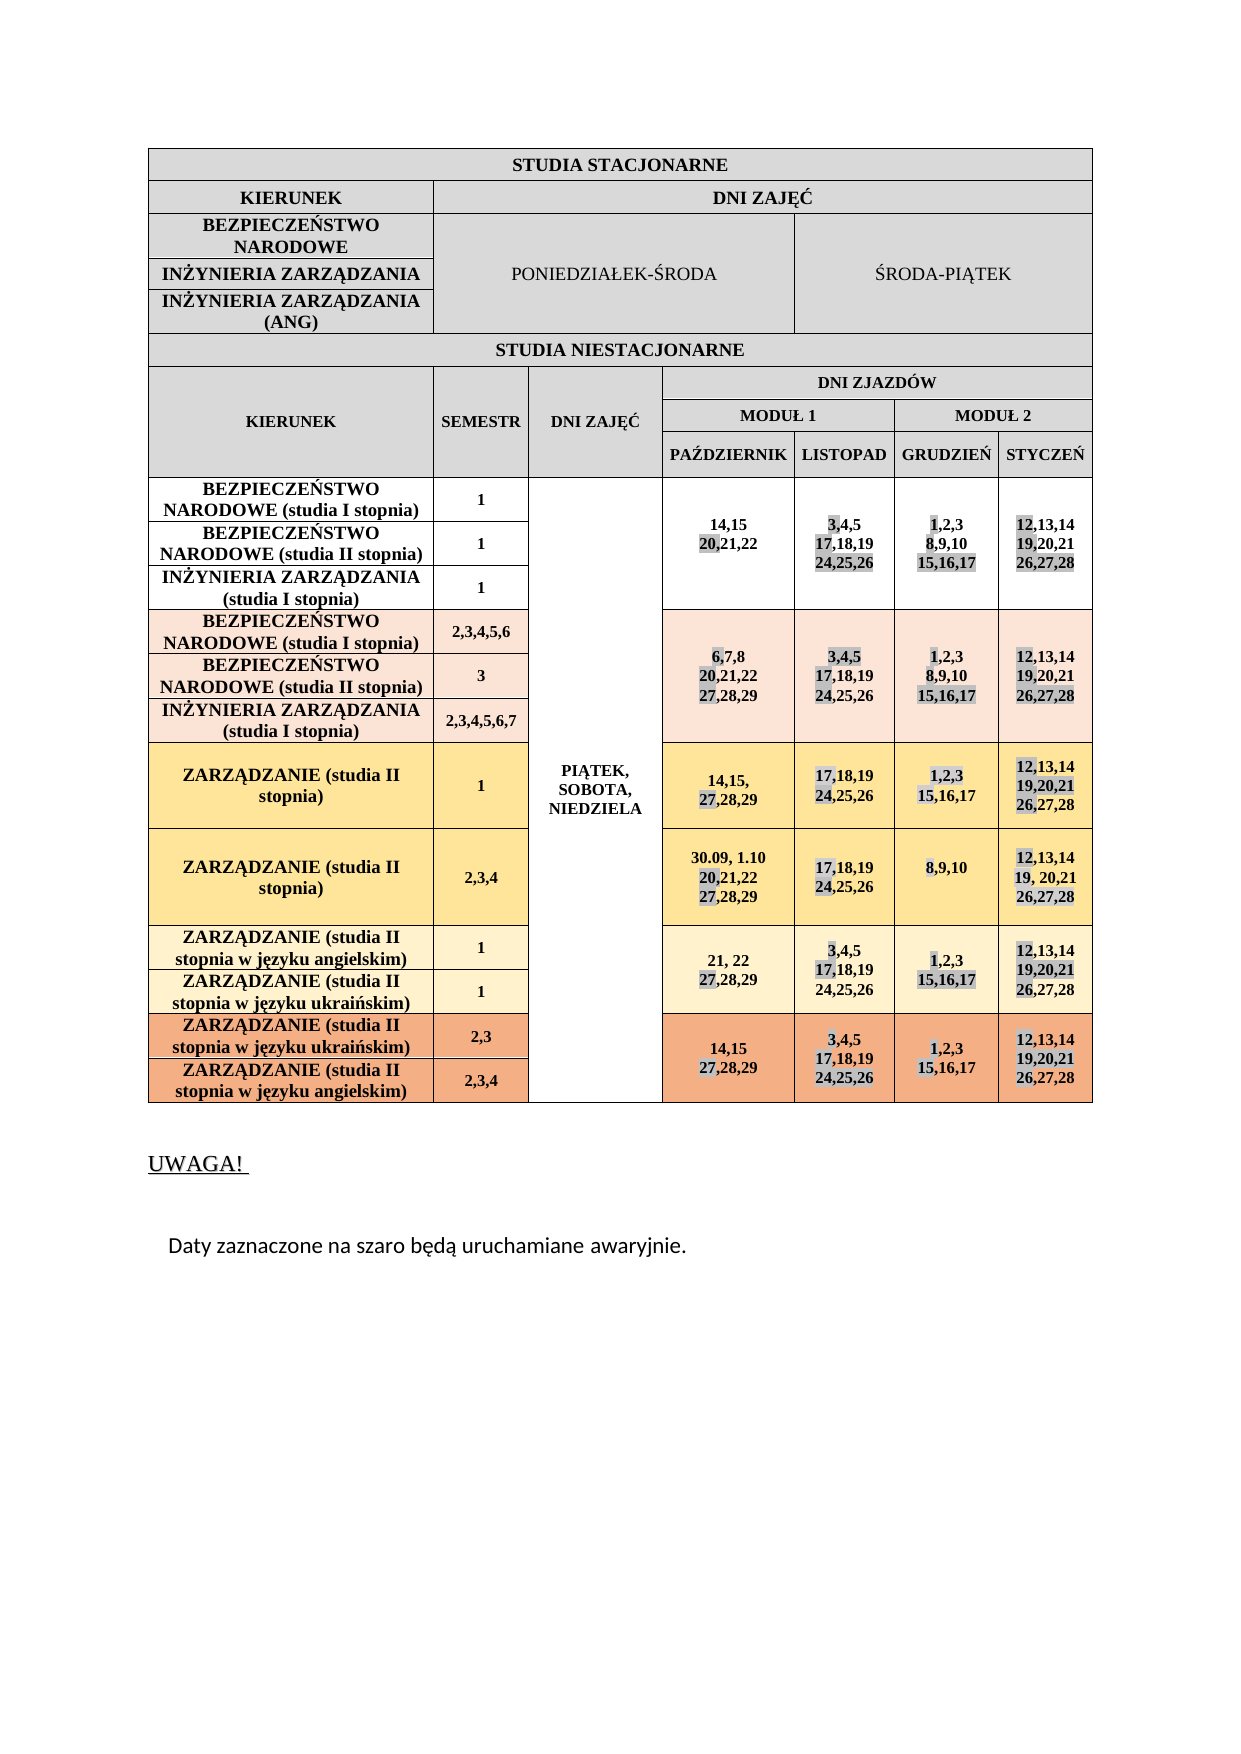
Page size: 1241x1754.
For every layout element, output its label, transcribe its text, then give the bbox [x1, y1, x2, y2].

table_cell 3,4,5 17,18,19 24,25,26 [795, 926, 894, 1013]
table_cell 2,3,4 [434, 1059, 528, 1102]
table_cell 1,2,3 15,16,17 [895, 1014, 998, 1102]
table_cell 12,13,14 19,20,21 26,27,28 [999, 478, 1092, 609]
table_cell ZARZĄDZANIE (studia II stopnia w języku angielskim) [149, 926, 433, 969]
table_cell 3 [434, 654, 528, 697]
table_cell ZARZĄDZANIE (studia II stopnia w języku ukraińskim) [149, 970, 433, 1013]
table_cell 2,3,4,5,6,7 [434, 699, 528, 742]
table_cell KIERUNEK [149, 367, 433, 477]
table_cell STUDIA NIESTACJONARNE [149, 334, 1092, 366]
table_cell 1 [434, 478, 528, 521]
table_cell INŻYNIERIA ZARZĄDZANIA (studia I stopnia) [149, 566, 433, 609]
table_cell BEZPIECZEŃSTWO NARODOWE (studia I stopnia) [149, 610, 433, 653]
table_cell MODUŁ 1 [663, 400, 894, 431]
table_cell BEZPIECZEŃSTWO NARODOWE [149, 214, 433, 257]
table_cell BEZPIECZEŃSTWO NARODOWE (studia II stopnia) [149, 522, 433, 565]
table_cell 1,2,3 8,9,10 15,16,17 [895, 478, 998, 609]
table_header STUDIA STACJONARNE [149, 149, 1092, 180]
table_cell ZARZĄDZANIE (studia II stopnia w języku ukraińskim) [149, 1014, 433, 1057]
table_cell ŚRODA-PIĄTEK [795, 214, 1092, 333]
table_cell DNI ZAJĘĆ [529, 367, 662, 477]
table_cell 14,15 20,21,22 [663, 478, 794, 609]
table_cell 12,13,14 19,20,21 26,27,28 [999, 926, 1092, 1013]
table_cell 1,2,3 15,16,17 [895, 743, 998, 828]
table_cell 1 [434, 743, 528, 828]
table_cell BEZPIECZEŃSTWO NARODOWE (studia I stopnia) [149, 478, 433, 521]
table_cell INŻYNIERIA ZARZĄDZANIA [149, 259, 433, 289]
table_cell BEZPIECZEŃSTWO NARODOWE (studia II stopnia) [149, 654, 433, 697]
table_cell PIĄTEK, SOBOTA, NIEDZIELA [529, 478, 662, 1102]
table_cell 21, 22 27,28,29 [663, 926, 794, 1013]
table_cell 17,18,19 24,25,26 [795, 829, 894, 925]
table_cell 12,13,14 19, 20,21 26,27,28 [999, 829, 1092, 925]
table_cell SEMESTR [434, 367, 528, 477]
subtitle UWAGA! [148, 1149, 1093, 1176]
table_cell 30.09, 1.10 20,21,22 27,28,29 [663, 829, 794, 925]
table_cell LISTOPAD [795, 432, 894, 477]
table_cell INŻYNIERIA ZARZĄDZANIA (studia I stopnia) [149, 699, 433, 742]
text Daty zaznaczone na szaro będą uruchamiane awaryjnie. [148, 1231, 1093, 1259]
table_cell PAŹDZIERNIK [663, 432, 794, 477]
table_cell 1 [434, 970, 528, 1013]
table_cell 12,13,14 19,20,21 26,27,28 [999, 610, 1092, 742]
table_cell 14,15, 27,28,29 [663, 743, 794, 828]
table_cell 2,3,4 [434, 829, 528, 925]
table_cell ZARZĄDZANIE (studia II stopnia w języku angielskim) [149, 1059, 433, 1102]
table_cell 1 [434, 926, 528, 969]
table_cell 3,4,5 17,18,19 24,25,26 [795, 478, 894, 609]
table_cell 1 [434, 566, 528, 609]
table_cell DNI ZAJĘĆ [434, 181, 1092, 213]
table_cell 14,15 27,28,29 [663, 1014, 794, 1102]
table_cell KIERUNEK [149, 181, 433, 213]
table_cell 1,2,3 8,9,10 15,16,17 [895, 610, 998, 742]
table_cell 8,9,10 [895, 829, 998, 925]
table_cell STYCZEŃ [999, 432, 1092, 477]
table_cell 12,13,14 19,20,21 26,27,28 [999, 1014, 1092, 1102]
table_cell 3,4,5 17,18,19 24,25,26 [795, 610, 894, 742]
table_cell 3,4,5 17,18,19 24,25,26 [795, 1014, 894, 1102]
table_cell ZARZĄDZANIE (studia II stopnia) [149, 829, 433, 925]
table_cell INŻYNIERIA ZARZĄDZANIA (ANG) [149, 290, 433, 333]
table_cell GRUDZIEŃ [895, 432, 998, 477]
table_cell 1 [434, 522, 528, 565]
table_cell 17,18,19 24,25,26 [795, 743, 894, 828]
table_cell ZARZĄDZANIE (studia II stopnia) [149, 743, 433, 828]
table_cell 2,3,4,5,6 [434, 610, 528, 653]
table_cell DNI ZJAZDÓW [663, 367, 1092, 398]
table_cell PONIEDZIAŁEK-ŚRODA [434, 214, 794, 333]
table_cell 12,13,14 19,20,21 26,27,28 [999, 743, 1092, 828]
table_cell MODUŁ 2 [895, 400, 1092, 431]
table_cell 6,7,8 20,21,22 27,28,29 [663, 610, 794, 742]
table_cell 1,2,3 15,16,17 [895, 926, 998, 1013]
table_cell 2,3 [434, 1014, 528, 1057]
